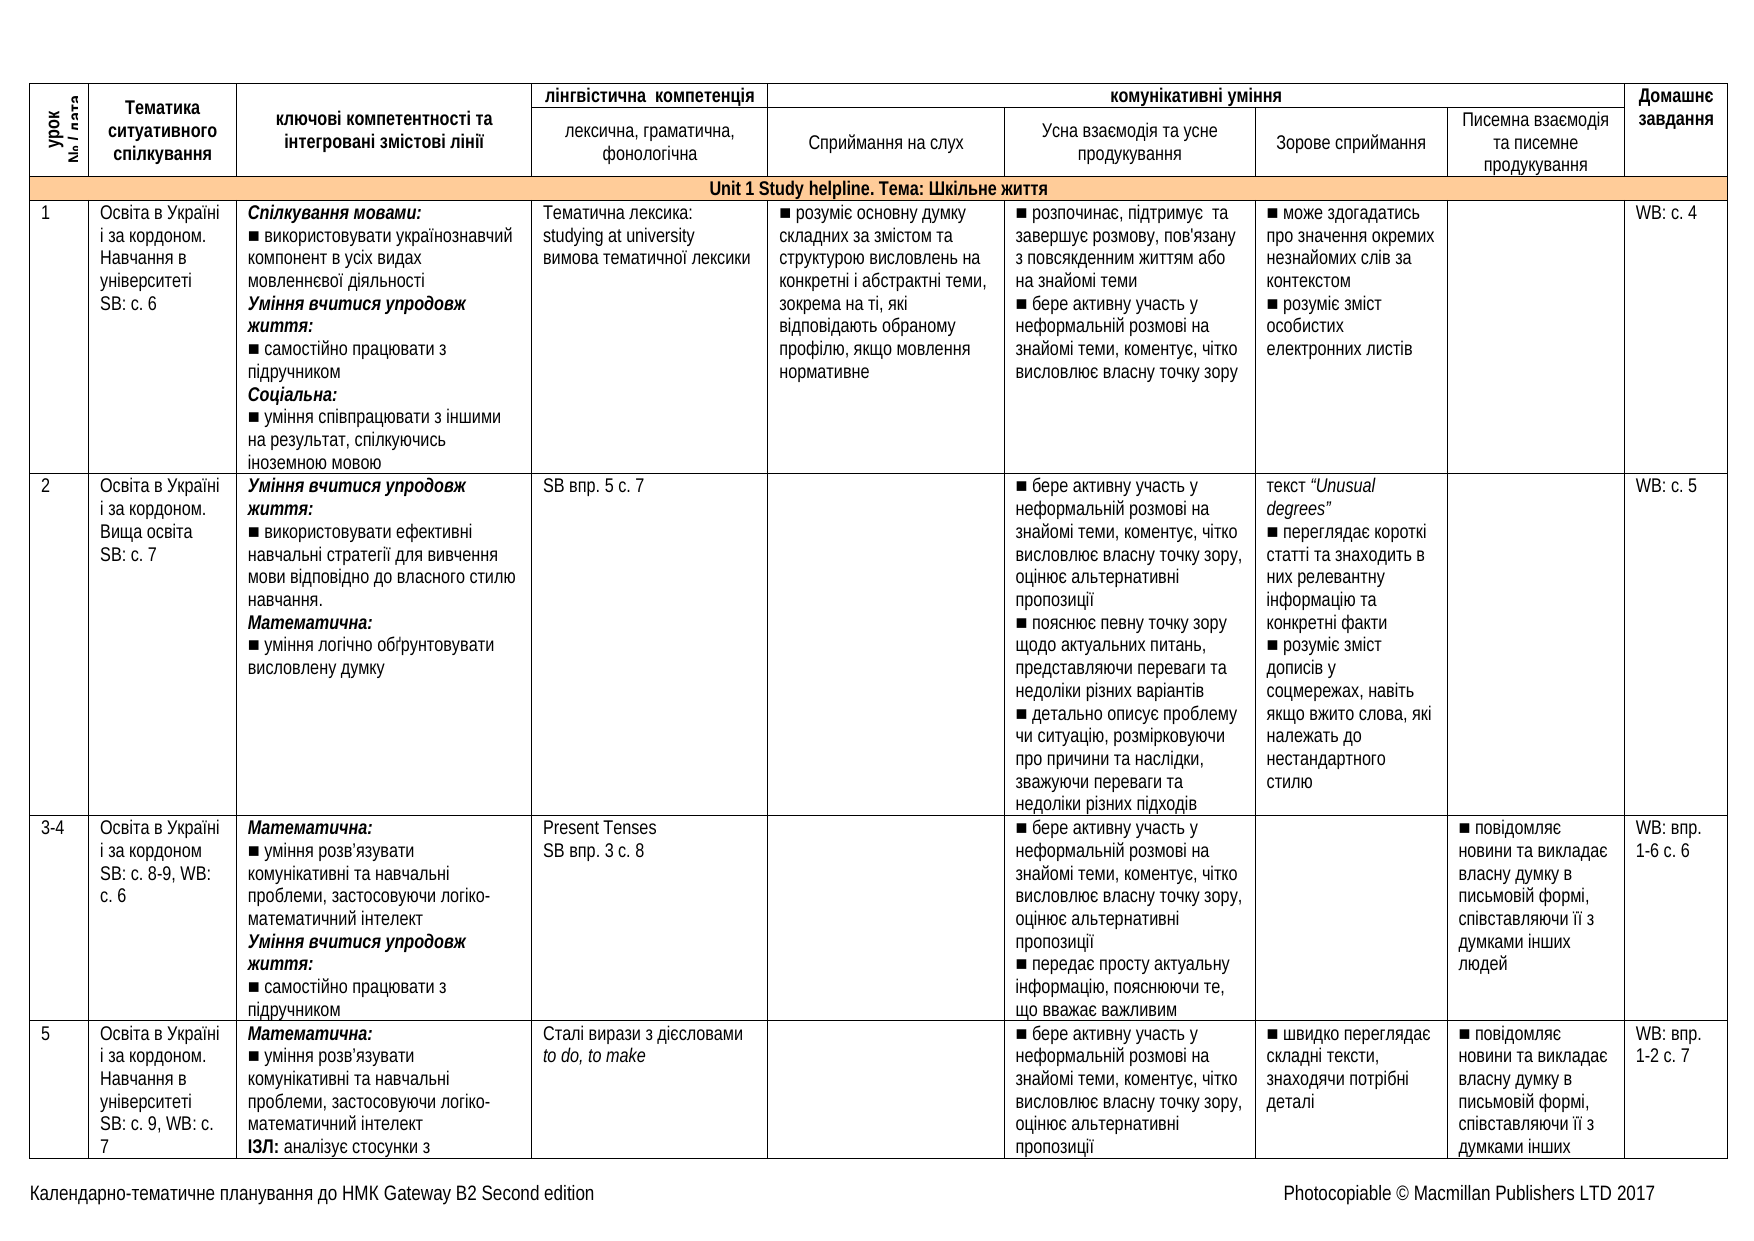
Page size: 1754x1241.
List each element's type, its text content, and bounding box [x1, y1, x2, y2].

table_cell ■ розуміє основну думку складних за змістом та структурою висловлень на конкретні і абстрактні теми, зокрема на ті, які відповідають обраному профілю, якщо мовлення нормативне [768, 201, 1004, 473]
table_header ключові компетентності та інтегровані змістові лінії [237, 84, 531, 176]
table_cell ■ розпочинає, підтримує та завершує розмову, пов'язану з повсякденним життям або на знайомі теми ■ бере активну участь у неформальній розмові на знайомі теми, коментує, чітко висловлює власну точку зору [1005, 201, 1255, 473]
table_cell WB: с. 4 [1625, 201, 1727, 473]
table_cell Освіта в Україні і за кордоном. Навчання в університеті SB: с. 6 [89, 201, 236, 473]
table_cell ■ повідомляє новини та викладає власну думку в письмовій формі, співставляючи її з думками інших людей [1448, 816, 1624, 1020]
table_cell WB: впр. 1-6 с. 6 [1625, 816, 1727, 1020]
table_cell Математична: ■ уміння розв’язувати комунікативні та навчальні проблеми, застосовуючи логіко-математичний інтелект Уміння вчитися упродовж життя: ■ самостійно працювати з підручником [237, 816, 531, 1020]
table_cell Уміння вчитися упродовж життя: ■ використовувати ефективні навчальні стратегії для вивчення мови відповідно до власного стилю навчання. Математична: ■ уміння логічно обґрунтовувати висловлену думку [237, 474, 531, 815]
table_cell SB впр. 5 с. 7 [532, 474, 767, 815]
table_cell [768, 474, 1004, 815]
table_cell Сприймання на слух [768, 108, 1004, 176]
table_cell [1256, 816, 1447, 1020]
table_cell 3-4 [30, 816, 88, 1020]
table_cell 2 [30, 474, 88, 815]
table_cell 1 [30, 201, 88, 473]
table_header Домашнє завдання [1625, 84, 1727, 176]
table_cell Зорове сприймання [1256, 108, 1447, 176]
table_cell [89, 1021, 236, 1158]
table_cell Unit 1 Study helpline. Тема: Шкільне життя [30, 177, 1727, 200]
table_header урок № / дата [30, 84, 88, 176]
table_cell текст “Unusual degrees” ■ переглядає короткі статті та знаходить в них релевантну інформацію та конкретні факти ■ розуміє зміст дописів у соцмережах, навіть якщо вжито слова, які належать до нестандартного стилю [1256, 474, 1447, 815]
table_cell WB: впр. 1-2 с. 7 [1625, 1021, 1727, 1158]
table_cell ■ бере активну участь у неформальній розмові на знайомі теми, коментує, чітко висловлює власну точку зору, оцінює альтернативні пропозиції ■ пояснює певну точку зору щодо актуальних питань, представляючи переваги та недоліки різних варіантів ■ детально описує проблему чи ситуацію, розмірковуючи про причини та наслідки, зважуючи переваги та недоліки різних підходів [1005, 474, 1255, 815]
table_cell Тематична лексика: studying at university вимова тематичної лексики [532, 201, 767, 473]
table_cell Present Tenses SB впр. 3 с. 8 [532, 816, 767, 1020]
table_header лінгвістична компетенція [532, 84, 767, 107]
table_cell WB: с. 5 [1625, 474, 1727, 815]
table_cell Освіта в Україні і за кордоном. Вища освіта SB: с. 7 [89, 474, 236, 815]
table_cell [1448, 474, 1624, 815]
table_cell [1448, 1021, 1624, 1158]
table_cell Освіта в Україні і за кордоном SB: с. 8-9, WB: с. 6 [89, 816, 236, 1020]
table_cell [237, 1021, 531, 1158]
table_cell Усна взаємодія та усне продукування [1005, 108, 1255, 176]
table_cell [532, 1021, 767, 1158]
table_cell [1256, 1021, 1447, 1158]
table_cell [1448, 201, 1624, 473]
table_cell лексична, граматична, фонологічна [532, 108, 767, 176]
table_header Тематика ситуативного спілкування [89, 84, 236, 176]
table_cell Писемна взаємодія та писемне продукування [1448, 108, 1624, 176]
table_cell [768, 1021, 1004, 1158]
table_cell [768, 816, 1004, 1020]
table_cell Спілкування мовами: ■ використовувати українознавчий компонент в усіх видах мовленнєвої діяльності Уміння вчитися упродовж життя: ■ самостійно працювати з підручником Соціальна: ■ уміння співпрацювати з іншими на результат, спілкуючись іноземною мовою [237, 201, 531, 473]
table_cell ■ може здогадатись про значення окремих незнайомих слів за контекстом ■ розуміє зміст особистих електронних листів [1256, 201, 1447, 473]
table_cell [1005, 1021, 1255, 1158]
table_cell 5 [30, 1021, 88, 1158]
table_header комунікативні уміння [768, 84, 1624, 107]
